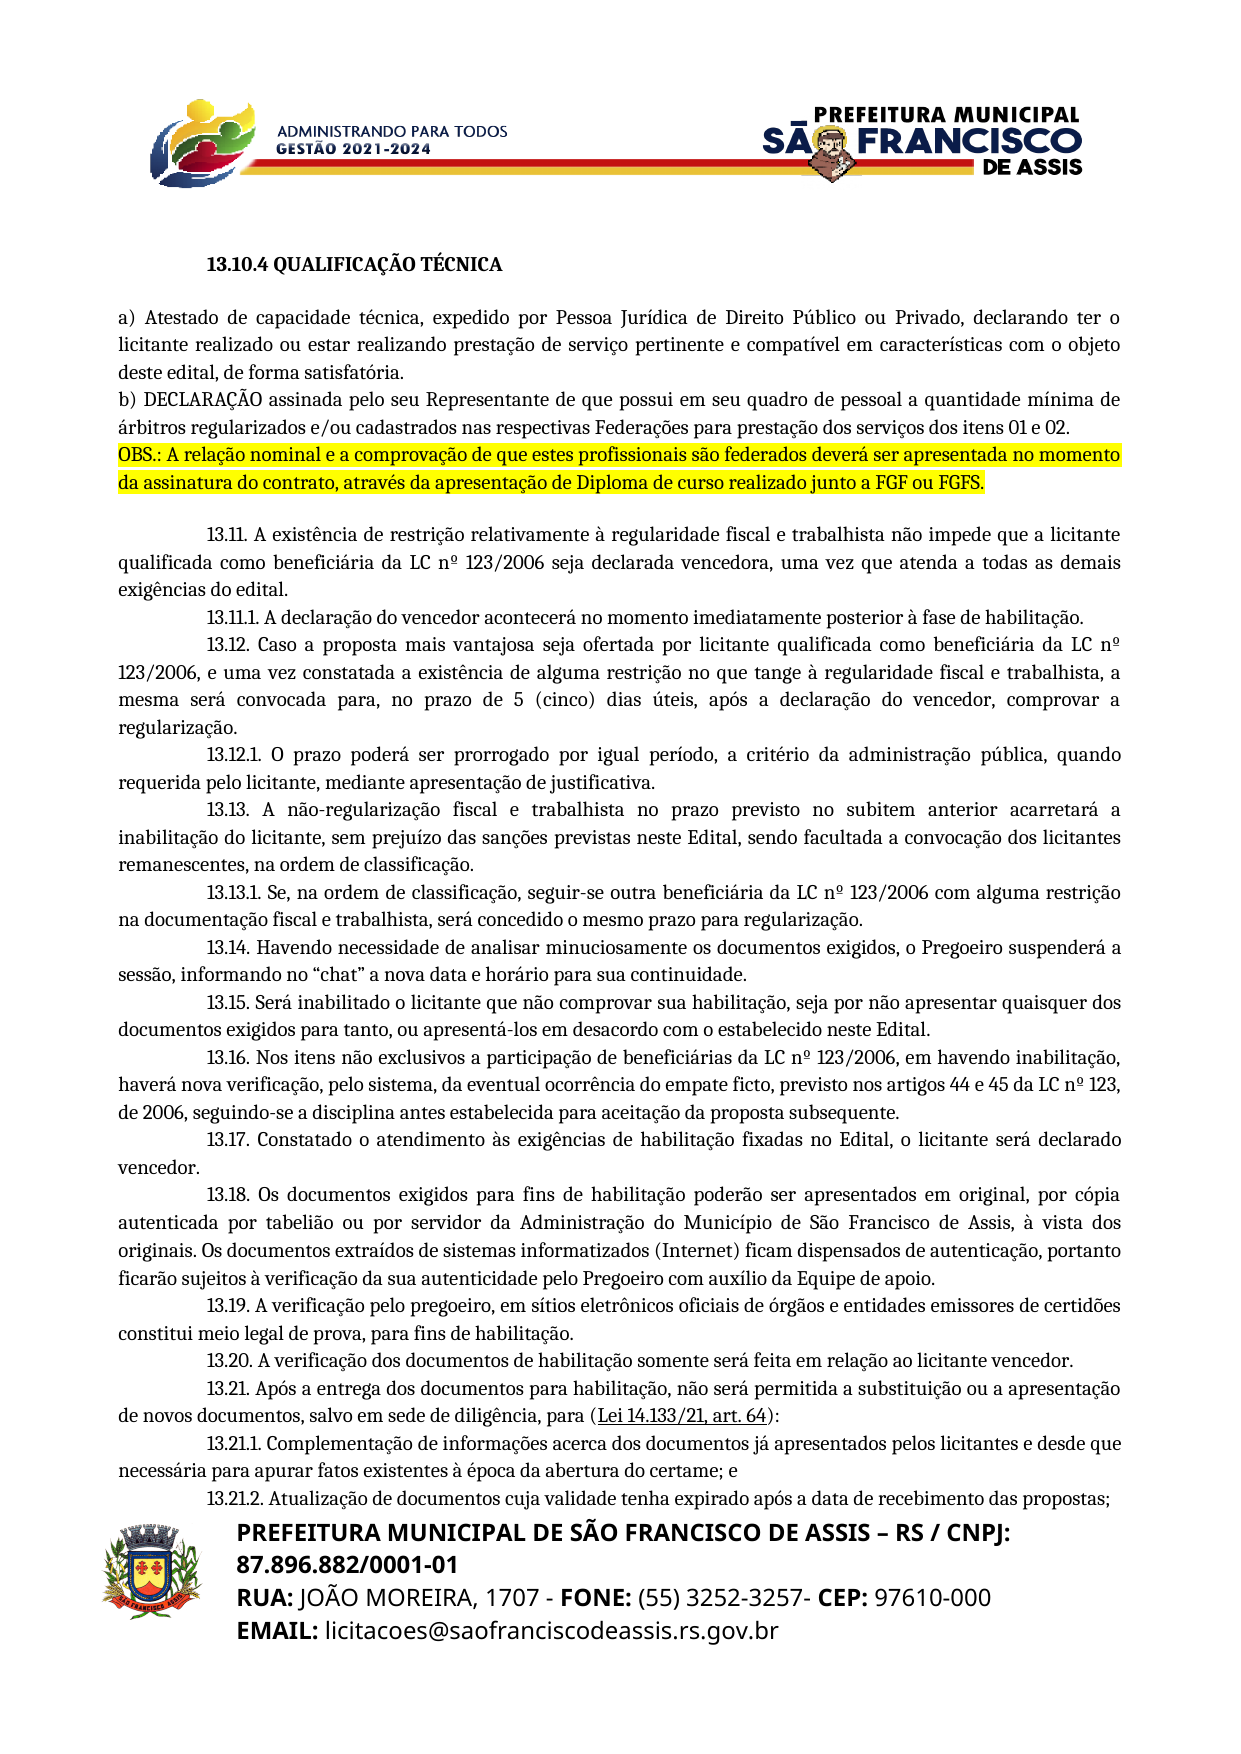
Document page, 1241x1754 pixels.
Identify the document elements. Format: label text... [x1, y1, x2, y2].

text 13.12. Caso a proposta mais vantajosa seja ofertada por licitante qualificada como beneficiária da LC nº 123/2006, e uma vez constatada a existência de alguma restrição no que tange à regularidade fiscal e trabalhista, a mesma será convocada para, no prazo de 5 (cinco) dias úteis, após a declaração do vencedor, comprovar a regularização. [118, 633, 1122, 739]
text 13.13.1. Se, na ordem de classificação, seguir-se outra beneficiária da LC nº 123/2006 com alguma restrição na documentação fiscal e trabalhista, será concedido o mesmo prazo para regularização. [118, 880, 1122, 932]
text b) DECLARAÇÃO assinada pelo seu Representante de que possui em seu quadro de pessoal a quantidade mínima de árbitros regularizados e/ou cadastrados nas respectivas Federações para prestação dos serviços dos itens 01 e 02. [118, 388, 1122, 439]
text 13.17. Constatado o atendimento às exigências de habilitação fixadas no Edital, o licitante será declarado vencedor. [118, 1128, 1122, 1179]
text 13.14. Havendo necessidade de analisar minuciosamente os documentos exigidos, o Pregoeiro suspenderá a sessão, informando no “chat” a nova data e horário para sua continuidade. [118, 935, 1122, 987]
text 13.15. Será inabilitado o licitante que não comprovar sua habilitação, seja por não apresentar quaisquer dos documentos exigidos para tanto, ou apresentá-los em desacordo com o estabelecido neste Edital. [118, 990, 1122, 1042]
text 13.16. Nos itens não exclusivos a participação de beneficiárias da LC nº 123/2006, em havendo inabilitação, haverá nova verificação, pelo sistema, da eventual ocorrência do empate ficto, previsto nos artigos 44 e 45 da LC nº 123, de 2006, seguindo-se a disciplina antes estabelecida para aceitação da proposta subsequente. [118, 1045, 1122, 1124]
text a) Atestado de capacidade técnica, expedido por Pessoa Jurídica de Direito Público ou Privado, declarando ter o licitante realizado ou estar realizando prestação de serviço pertinente e compatível em características com o objeto deste edital, de forma satisfatória. [118, 357, 1122, 384]
list 13.20. A verificação dos documentos de habilitação somente será feita em relação ao licitante vencedor. [118, 1349, 1122, 1373]
list 13.21.2. Atualização de documentos cuja validade tenha expirado após a data de recebimento das propostas; [118, 1486, 1122, 1510]
text OBS.: A relação nominal e a comprovação de que estes profissionais são federados deverá ser apresentada no momento da assinatura do contrato, através da apresentação de Diploma de curso realizado junto a FGF ou FGFS. [118, 467, 1122, 494]
text 13.10.4 QUALIFICAÇÃO TÉCNICA [118, 253, 1122, 277]
text 13.13. A não-regularização fiscal e trabalhista no prazo previsto no subitem anterior acarretará a inabilitação do licitante, sem prejuízo das sanções previstas neste Edital, sendo facultada a convocação dos licitantes remanescentes, na ordem de classificação. [118, 798, 1122, 877]
list 13.21. Após a entrega dos documentos para habilitação, não será permitida a substituição ou a apresentação de novos documentos, salvo em sede de diligência, para (Lei 14.133/21, art. 64): [118, 1376, 1122, 1428]
text a) Atestado de capacidade técnica, expedido por Pessoa Jurídica de Direito Público ou Privado, declarando ter o licitante realizado ou estar realizando prestação de serviço pertinente e compatível em características com o objeto deste edital, de forma satisfatória. [118, 305, 1122, 333]
picture [92, 1522, 211, 1621]
list 13.18. Os documentos exigidos para fins de habilitação poderão ser apresentados em original, por cópia autenticada por tabelião ou por servidor da Administração do Município de São Francisco de Assis, à vista dos originais. Os documentos extraídos de sistemas informatizados (Internet) ficam dispensados de autenticação, portanto ficarão sujeitos à verificação da sua autenticidade pelo Pregoeiro com auxílio da Equipe de apoio. [118, 1183, 1122, 1290]
list 13.19. A verificação pelo pregoeiro, em sítios eletrônicos oficiais de órgãos e entidades emissores de certidões constitui meio legal de prova, para fins de habilitação. [118, 1294, 1122, 1345]
picture [118, 73, 1123, 219]
text 13.11.1. A declaração do vencedor acontecerá no momento imediatamente posterior à fase de habilitação. [118, 605, 1122, 629]
list 13.21.1. Complementação de informações acerca dos documentos já apresentados pelos licitantes e desde que necessária para apurar fatos existentes à época da abertura do certame; e [118, 1431, 1122, 1483]
text 13.11. A existência de restrição relativamente à regularidade fiscal e trabalhista não impede que a licitante qualificada como beneficiária da LC nº 123/2006 seja declarada vencedora, uma vez que atenda a todas as demais exigências do edital. [118, 523, 1122, 602]
text 13.12.1. O prazo poderá ser prorrogado por igual período, a critério da administração pública, quando requerida pelo licitante, mediante apresentação de justificativa. [118, 743, 1122, 794]
